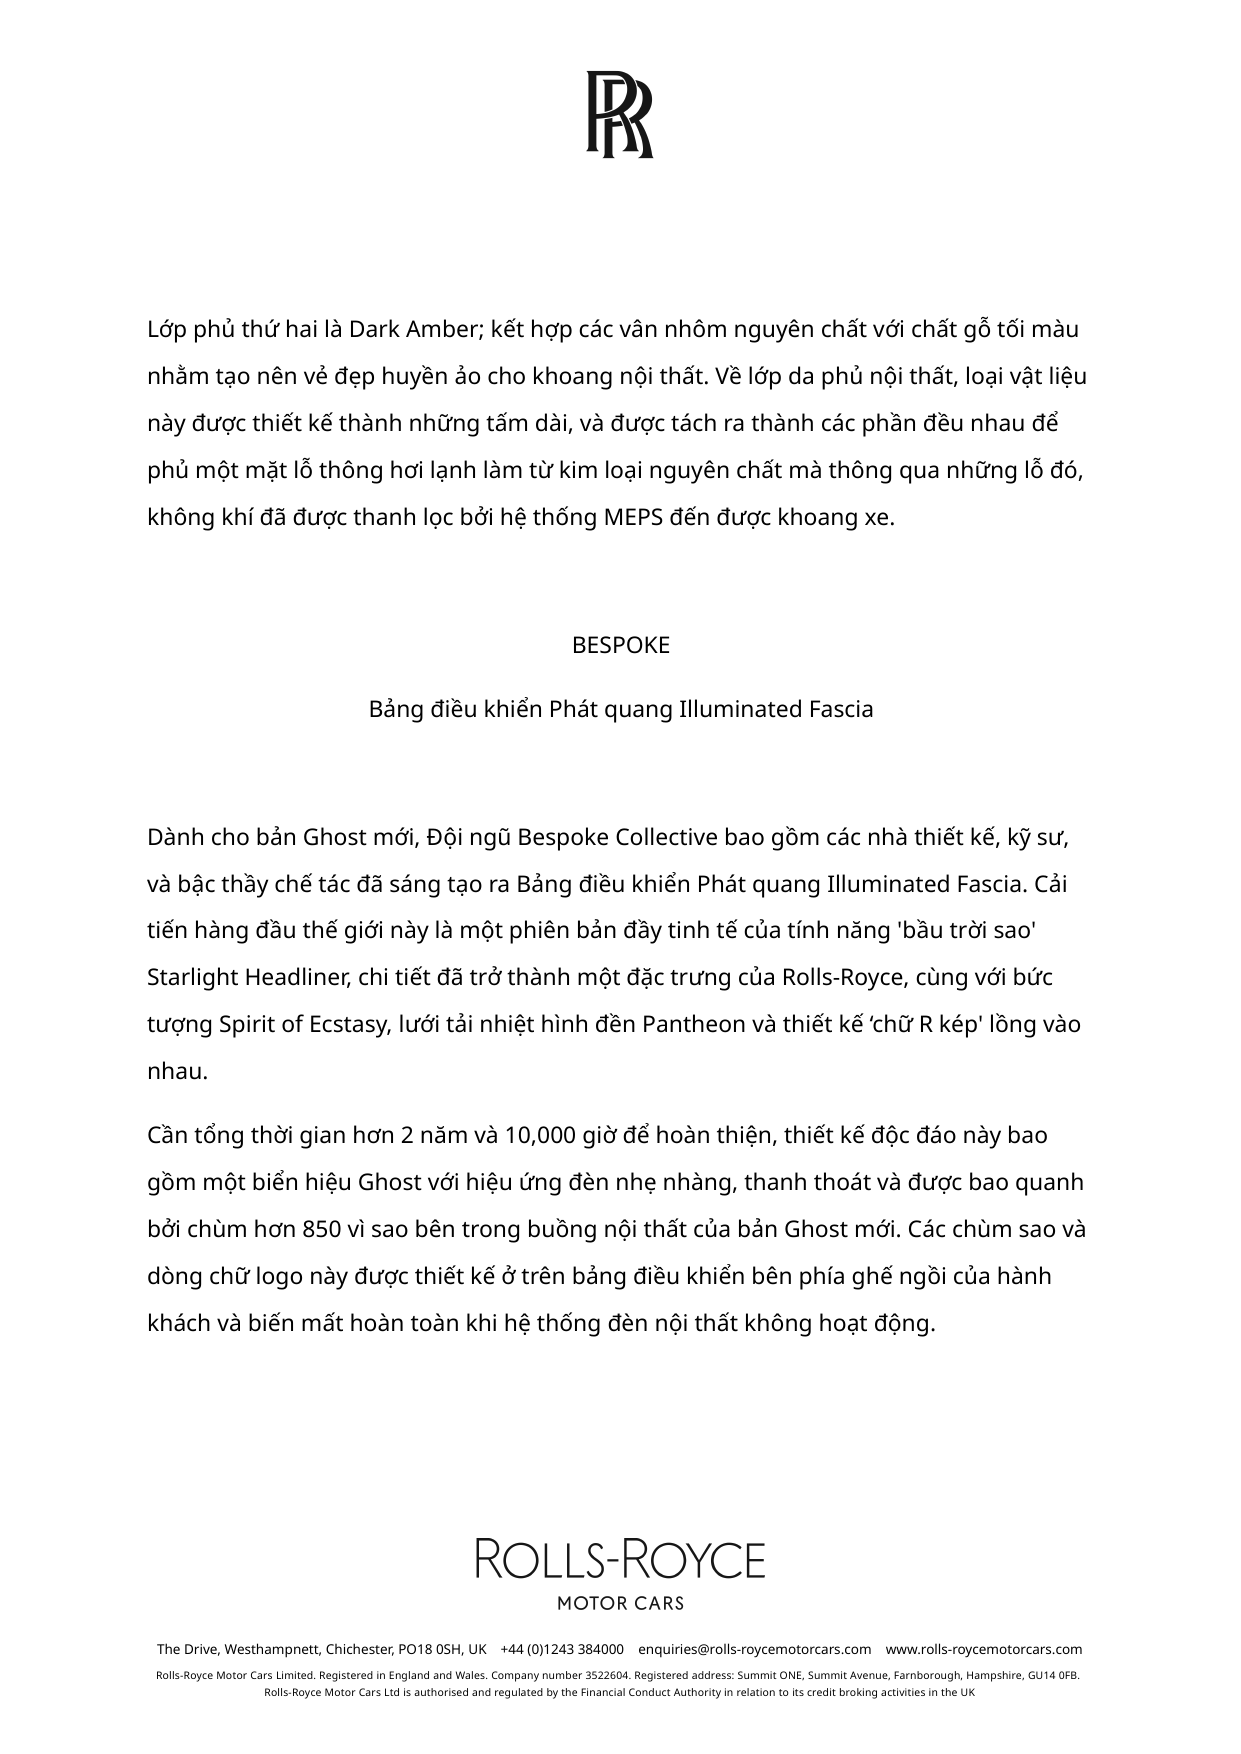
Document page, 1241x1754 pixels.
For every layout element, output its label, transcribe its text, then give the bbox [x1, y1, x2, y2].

picture [586, 70, 654, 159]
picture [475, 1538, 766, 1611]
text Bảng điều khiển Phát quang Illuminated Fascia [147, 693, 1096, 724]
text Cần tổng thời gian hơn 2 năm và 10,000 giờ để hoàn thiện, thiết kế độc đáo này bao gồm một biển hiệu Ghost với hiệu ứng đèn nhẹ nhàng, thanh thoát và được bao quanh bởi chùm hơn 850 vì sao bên trong buồng nội thất của bản Ghost mới. Các chùm sao và dòng chữ logo này được thiết kế ở trên bảng điều khiển bên phía ghế ngồi của hành khách và biến mất hoàn toàn khi hệ thống đèn nội thất không hoạt động. [147, 1119, 1096, 1338]
text BESPOKE [147, 628, 1096, 660]
text Dành cho bản Ghost mới, Đội ngũ Bespoke Collective bao gồm các nhà thiết kế, kỹ sư, và bậc thầy chế tác đã sáng tạo ra Bảng điều khiển Phát quang Illuminated Fascia. Cải tiến hàng đầu thế giới này là một phiên bản đầy tinh tế của tính năng 'bầu trời sao' Starlight Headliner, chi tiết đã trở thành một đặc trưng của Rolls-Royce, cùng với bức tượng Spirit of Ecstasy, lưới tải nhiệt hình đền Pantheon và thiết kế ‘chữ R kép' lồng vào nhau. [147, 821, 1096, 1086]
